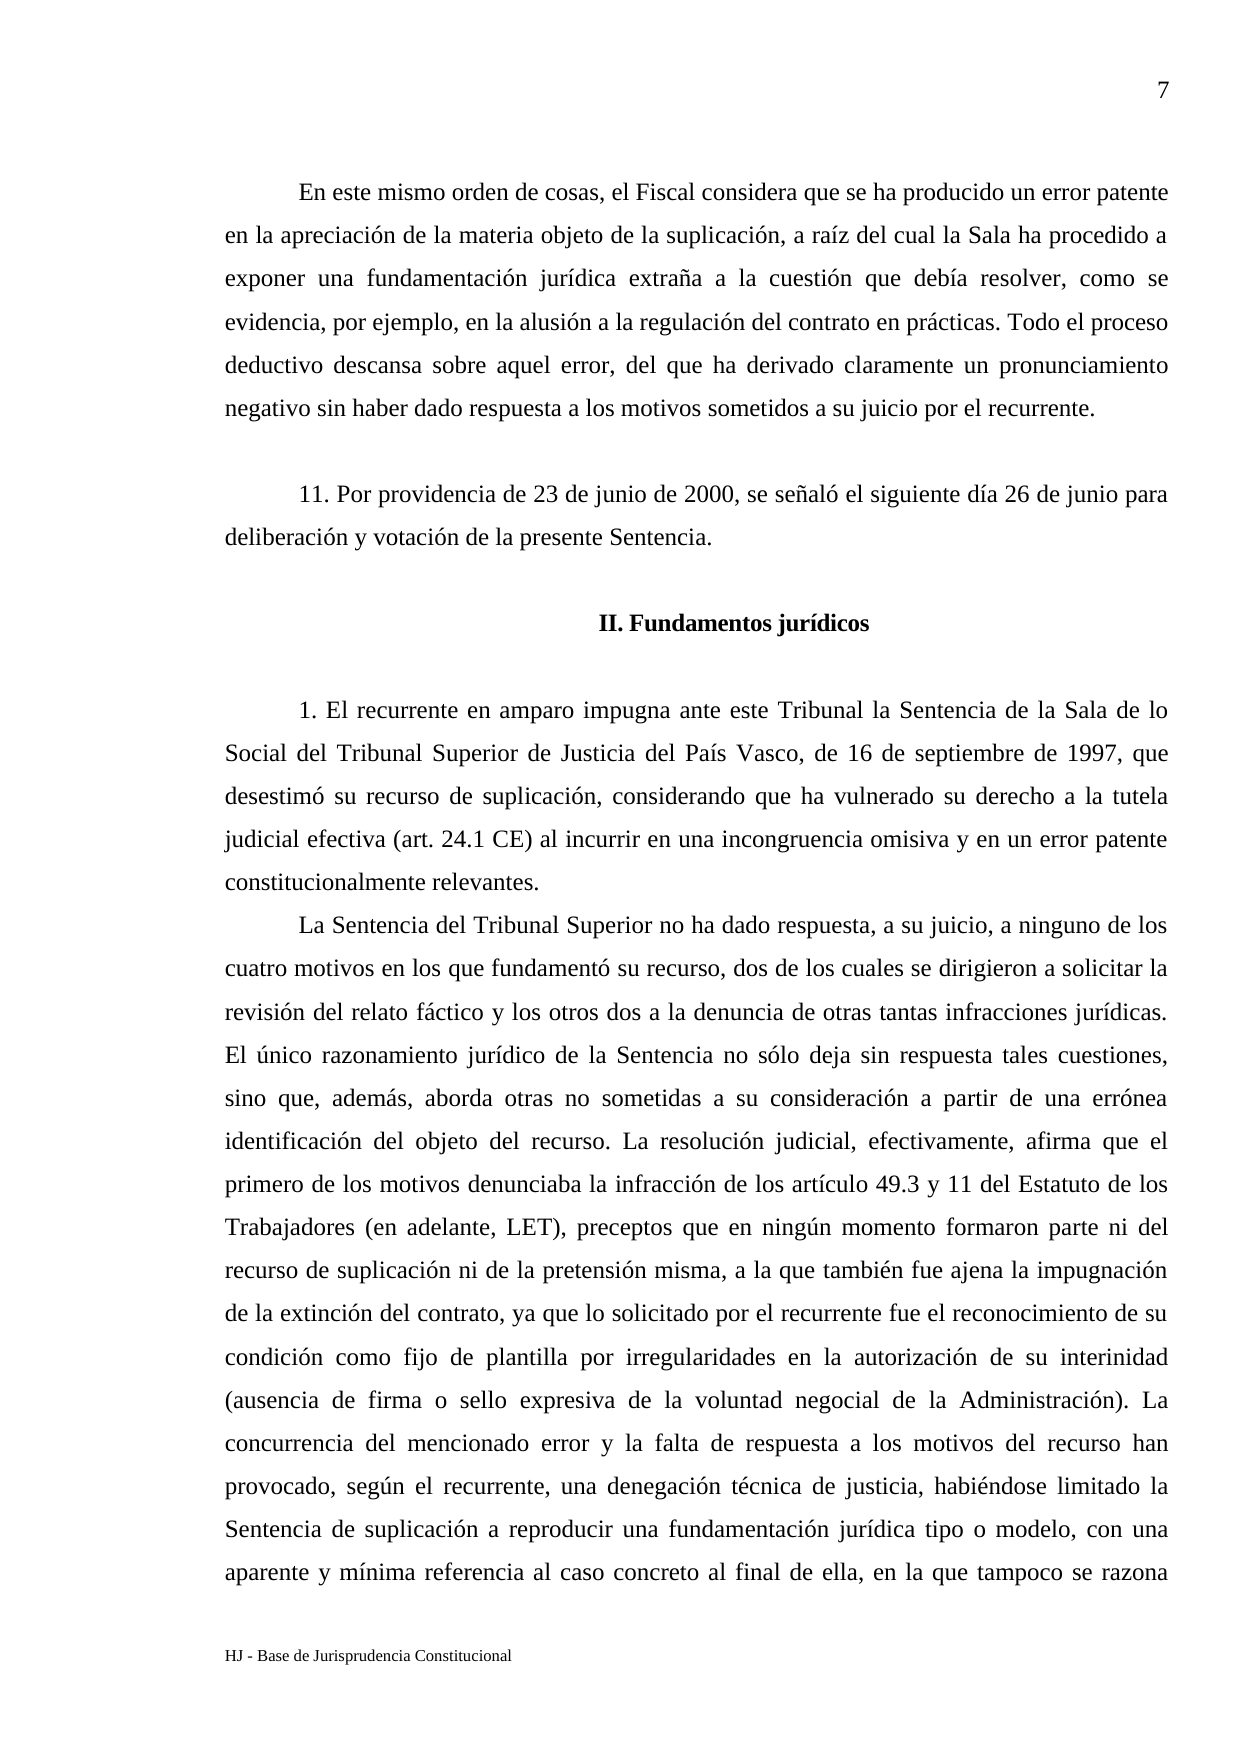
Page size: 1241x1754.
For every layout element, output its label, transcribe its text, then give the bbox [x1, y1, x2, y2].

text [224, 910, 1169, 1586]
text 1. El recurrente en amparo impugna ante este Tribunal la Sentencia de la Sala de lo Social del Tribunal Superior de Justicia del País Vasco, de 16 de septiembre de 1997, que desestimó su recurso de suplicación, considerando que ha vulnerado su derecho a la tutela judicial efectiva (art. 24.1 CE) al incurrir en una incongruencia omisiva y en un error patente constitucionalmente relevantes. [224, 695, 1169, 896]
text En este mismo orden de cosas, el Fiscal considera que se ha producido un error patente en la apreciación de la materia objeto de la suplicación, a raíz del cual la Sala ha procedido a exponer una fundamentación jurídica extraña a la cuestión que debía resolver, como se evidencia, por ejemplo, en la alusión a la regulación del contrato en prácticas. Todo el proceso deductivo descansa sobre aquel error, del que ha derivado claramente un pronunciamiento negativo sin haber dado respuesta a los motivos sometidos a su juicio por el recurrente. [224, 177, 1169, 422]
text 11. Por providencia de 23 de junio de 2000, se señaló el siguiente día 26 de junio para deliberación y votación de la presente Sentencia. [224, 479, 1169, 551]
subtitle II. Fundamentos jurídicos [224, 608, 1169, 637]
